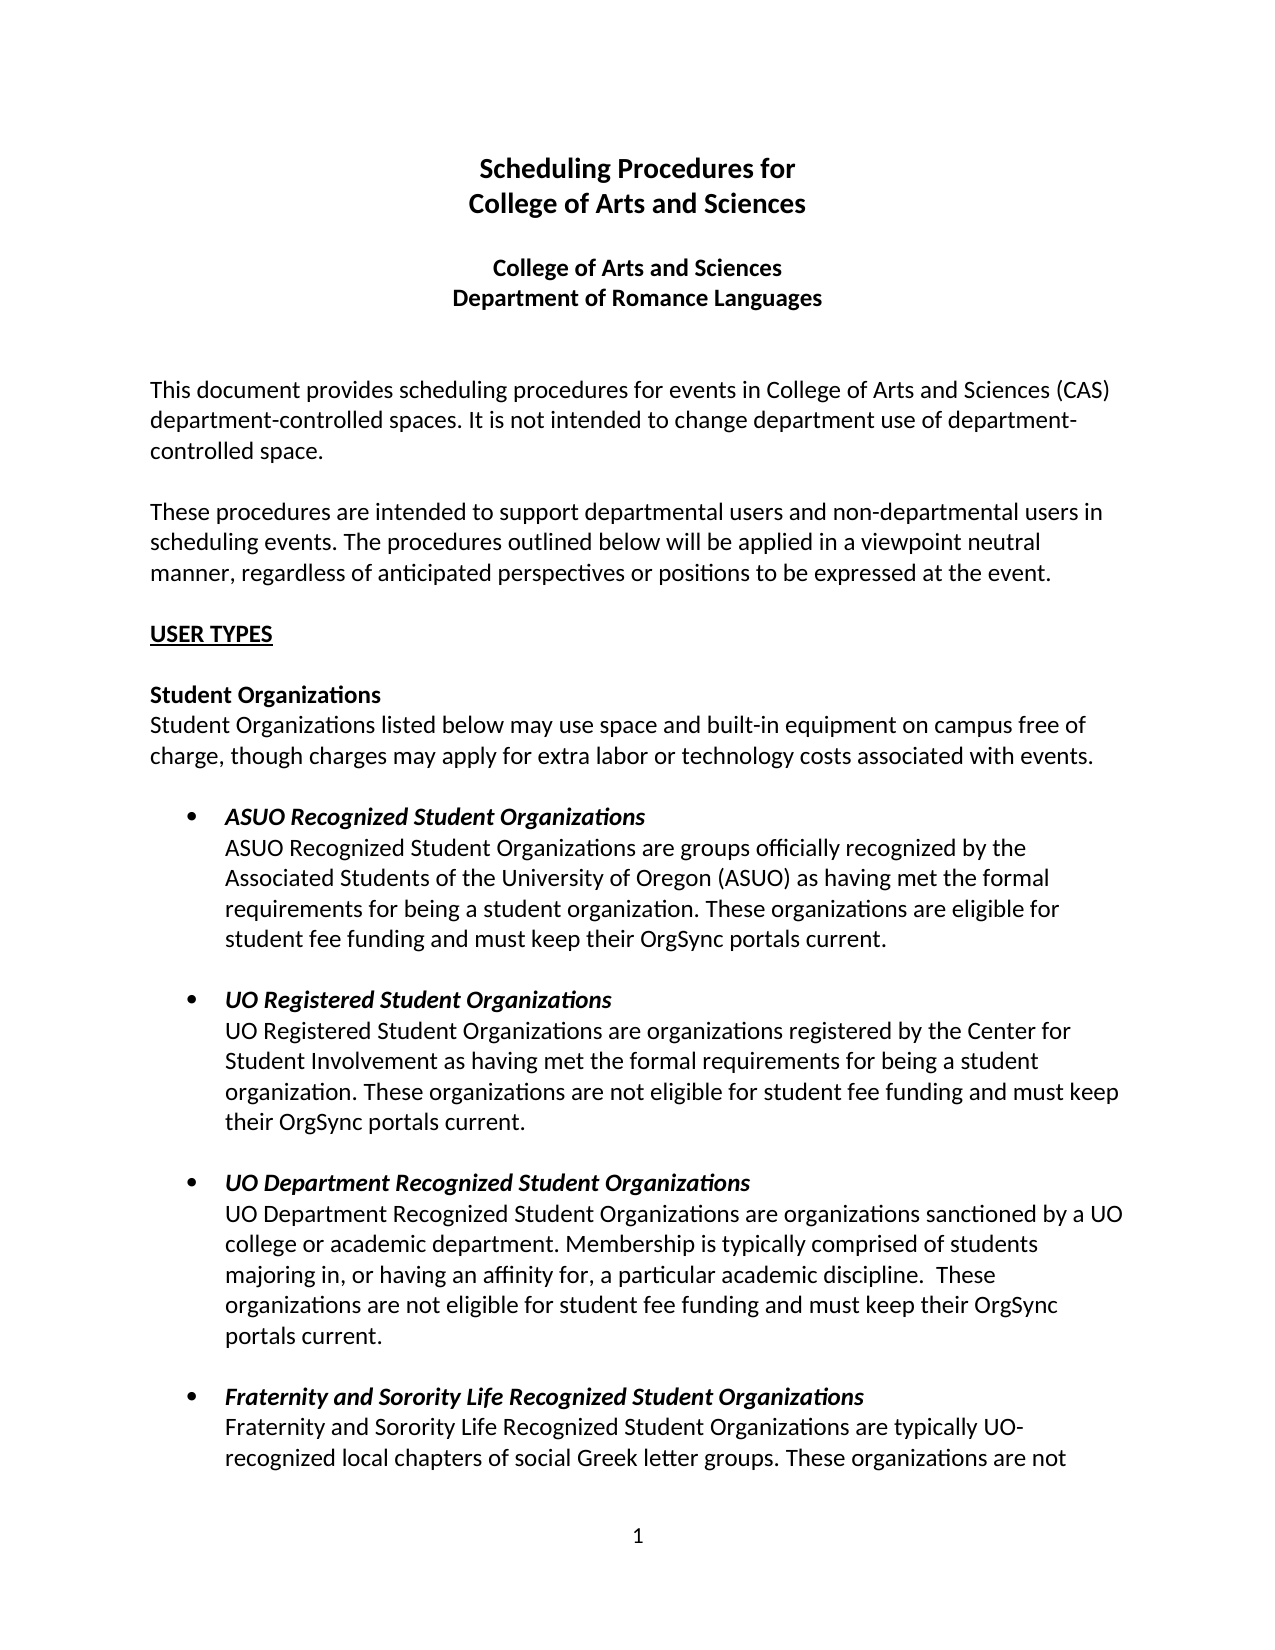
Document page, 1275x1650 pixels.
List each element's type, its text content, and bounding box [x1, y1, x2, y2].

text These procedures are intended to support departmental users and non-departmental users in scheduling events. The procedures outlined below will be applied in a viewpoint neutral manner, regardless of anticipated perspectives or positions to be expressed at the event. [150, 496, 1125, 587]
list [225, 1412, 1125, 1473]
text This document provides scheduling procedures for events in College of Arts and Sciences (CAS) department-controlled spaces. It is not intended to change department use of department-controlled space. [150, 374, 1125, 465]
list ASUO Recognized Student Organizations are groups officially recognized by the Associated Students of the University of Oregon (ASUO) as having met the formal requirements for being a student organization. These organizations are eligible for student fee funding and must keep their OrgSync portals current. [225, 832, 1125, 954]
list UO Registered Student Organizations are organizations registered by the Center for Student Involvement as having met the formal requirements for being a student organization. These organizations are not eligible for student fee funding and must keep their OrgSync portals current. [225, 1015, 1125, 1137]
subtitle Fraternity and Sorority Life Recognized Student Organizations [187, 1381, 1125, 1412]
text Student Organizations listed below may use space and built-in equipment on campus free of charge, though charges may apply for extra labor or technology costs associated with events. [150, 709, 1125, 771]
text College of Arts and Sciences [150, 252, 1125, 282]
text USER TYPES [150, 618, 1125, 648]
subtitle UO Department Recognized Student Organizations [187, 1167, 1125, 1198]
subtitle Student Organizations [150, 679, 1125, 709]
text Scheduling Procedures for [150, 150, 1125, 186]
list UO Department Recognized Student Organizations are organizations sanctioned by a UO college or academic department. Membership is typically comprised of students majoring in, or having an affinity for, a particular academic discipline. These organizations are not eligible for student fee funding and must keep their OrgSync portals current. [225, 1198, 1125, 1351]
subtitle UO Registered Student Organizations [187, 984, 1125, 1015]
text College of Arts and Sciences [150, 186, 1125, 221]
subtitle ASUO Recognized Student Organizations [187, 801, 1125, 832]
text Department of Romance Languages [150, 282, 1125, 313]
